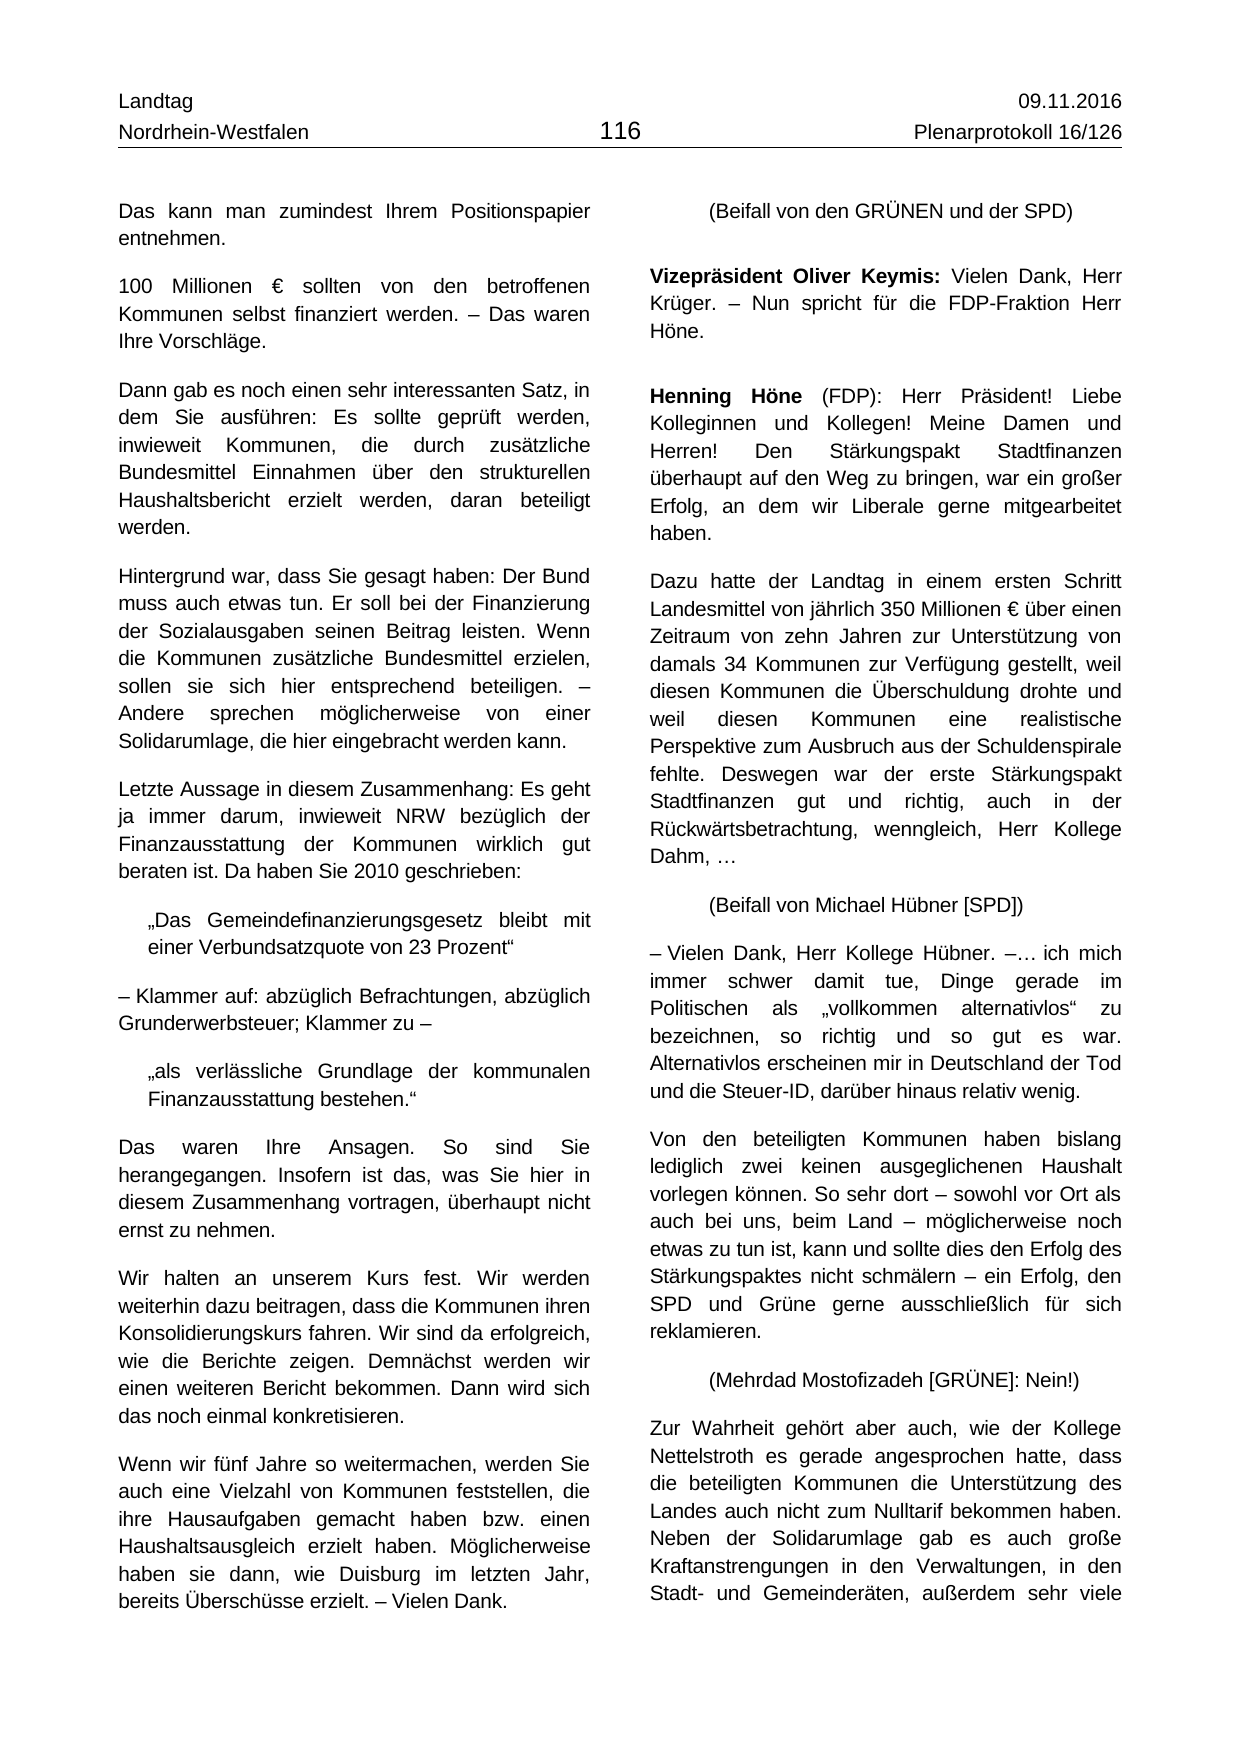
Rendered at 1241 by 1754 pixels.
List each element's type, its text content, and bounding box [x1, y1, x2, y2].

text Das waren Ihre Ansagen. So sind Sie herangegangen. Insofern ist das, was Sie hier in diesem Zusammenhang vortragen, überhaupt nicht ernst zu nehmen. [118, 1135, 591, 1242]
text Wir halten an unserem Kurs fest. Wir werden weiterhin dazu beitragen, dass die Kommunen ihren Konsolidierungskurs fahren. Wir sind da erfolgreich, wie die Berichte zeigen. Demnächst werden wir einen weiteren Bericht bekommen. Dann wird sich das noch einmal konkretisieren. [118, 1266, 591, 1427]
text „Das Gemeindefinanzierungsgesetz bleibt mit einer Verbundsatzquote von 23 Prozent“ [148, 908, 591, 959]
text Henning Höne (FDP): Herr Präsident! Liebe Kolleginnen und Kollegen! Meine Damen und Herren! Den Stärkungspakt Stadtfinanzen überhaupt auf den Weg zu bringen, war ein großer Erfolg, an dem wir Liberale gerne mitgearbeitet haben. [649, 383, 1122, 545]
text (Beifall von den GRÜNEN und der SPD) [709, 198, 1122, 222]
text Dazu hatte der Landtag in einem ersten Schritt Landesmittel von jährlich 350 Millionen € über einen Zeitraum von zehn Jahren zur Unterstützung von damals 34 Kommunen zur Verfügung gestellt, weil diesen Kommunen die Überschuldung drohte und weil diesen Kommunen eine realistische Perspektive zum Ausbruch aus der Schuldenspirale fehlte. Deswegen war der erste Stärkungspakt Stadtfinanzen gut und richtig, auch in der Rückwärtsbetrachtung, wenngleich, Herr Kollege Dahm, … [649, 569, 1122, 868]
text – Klammer auf: abzüglich Befrachtungen, abzüglich Grunderwerbsteuer; Klammer zu – [118, 983, 591, 1035]
text Wenn wir fünf Jahre so weitermachen, werden Sie auch eine Vielzahl von Kommunen feststellen, die ihre Hausaufgaben gemacht haben bzw. einen Haushaltsausgleich erzielt haben. Möglicherweise haben sie dann, wie Duisburg im letzten Jahr, bereits Überschüsse erzielt. – Vielen Dank. [118, 1452, 591, 1613]
text Dann gab es noch einen sehr interessanten Satz, in dem Sie ausführen: Es sollte geprüft werden, inwieweit Kommunen, die durch zusätzliche Bundesmittel Einnahmen über den strukturellen Haushaltsbericht erzielt werden, daran beteiligt werden. [118, 378, 591, 539]
text Natürlich sollte auch keine Einbeziehung der Kommunen bei der Grunderwerbsteuer erfolgen. Das kann man zumindest Ihrem Positionspapier entnehmen. [118, 198, 591, 250]
text Von den beteiligten Kommunen haben bislang lediglich zwei keinen ausgeglichenen Haushalt vorlegen können. So sehr dort – sowohl vor Ort als auch bei uns, beim Land – möglicherweise noch etwas zu tun ist, kann und sollte dies den Erfolg des Stärkungspaktes nicht schmälern – ein Erfolg, den SPD und Grüne gerne ausschließlich für sich reklamieren. [649, 1127, 1122, 1343]
text Hintergrund war, dass Sie gesagt haben: Der Bund muss auch etwas tun. Er soll bei der Finanzierung der Sozialausgaben seinen Beitrag leisten. Wenn die Kommunen zusätzliche Bundesmittel erzielen, sollen sie sich hier entsprechend beteiligen. – Andere sprechen möglicherweise von einer Solidarumlage, die hier eingebracht werden kann. [118, 563, 591, 752]
text (Beifall von Michael Hübner [SPD]) [709, 893, 1122, 917]
text – Vielen Dank, Herr Kollege Hübner. –… ich mich immer schwer damit tue, Dinge gerade im Politischen als „vollkommen alternativlos“ zu bezeichnen, so richtig und so gut es war. Alternativlos erscheinen mir in Deutschland der Tod und die Steuer-ID, darüber hinaus relativ wenig. [649, 941, 1122, 1102]
text Letzte Aussage in diesem Zusammenhang: Es geht ja immer darum, inwieweit NRW bezüglich der Finanzausstattung der Kommunen wirklich gut beraten ist. Da haben Sie 2010 geschrieben: [118, 777, 591, 883]
text (Mehrdad Mostofizadeh [GRÜNE]: Nein!) [709, 1368, 1122, 1392]
text 100 Millionen € sollten von den betroffenen Kommunen selbst finanziert werden. – Das waren Ihre Vorschläge. [118, 274, 591, 353]
text Vizepräsident Oliver Keymis: Vielen Dank, Herr Krüger. – Nun spricht für die FDP-Fraktion Herr Höne. [649, 263, 1122, 342]
text „als verlässliche Grundlage der kommunalen Finanzausstattung bestehen.“ [148, 1059, 591, 1111]
